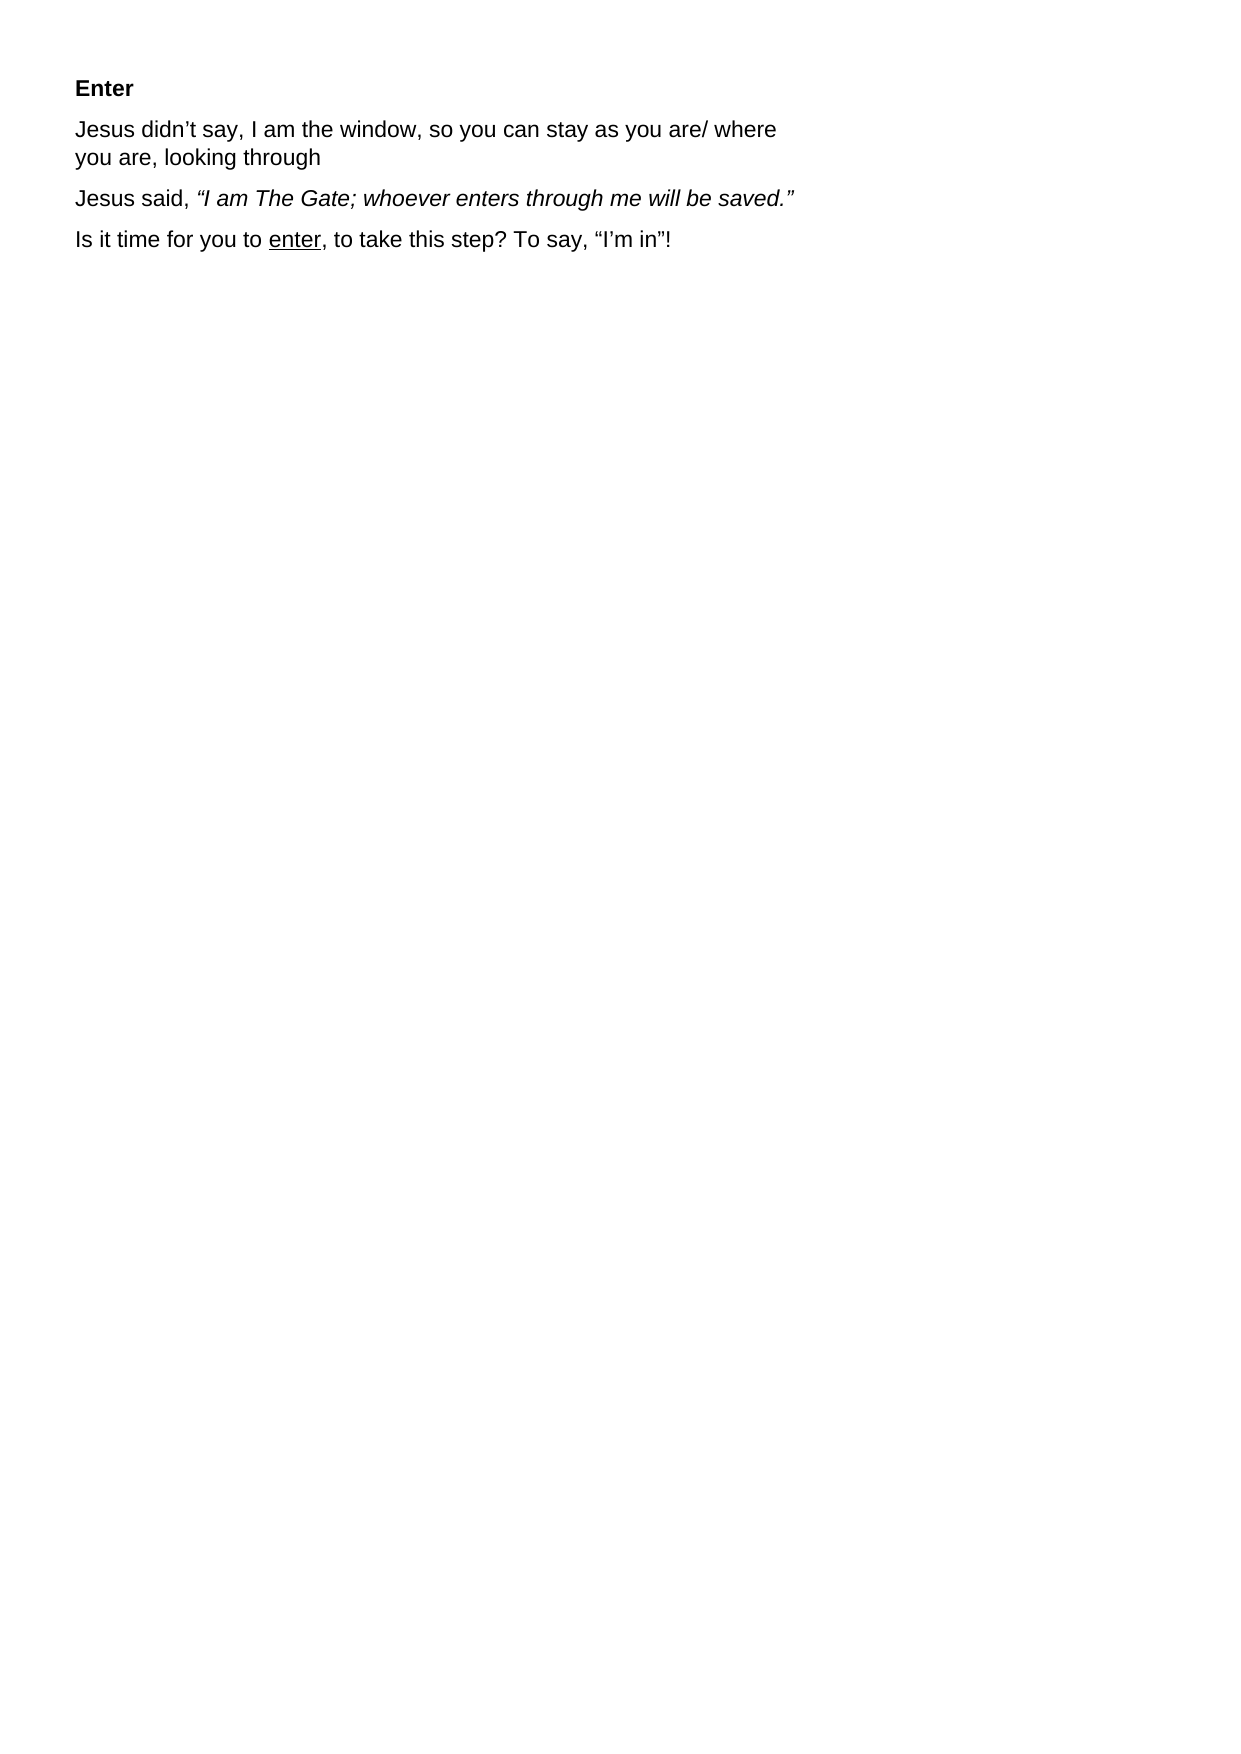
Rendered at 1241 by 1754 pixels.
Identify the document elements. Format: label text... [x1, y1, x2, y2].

text Jesus didn’t say, I am the window, so you can stay as you are/ where you are, looking through [75, 116, 813, 171]
text Enter [75, 75, 813, 101]
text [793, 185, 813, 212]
text Is it time for you to enter, to take this step? To say, “I’m in”! [75, 226, 813, 253]
